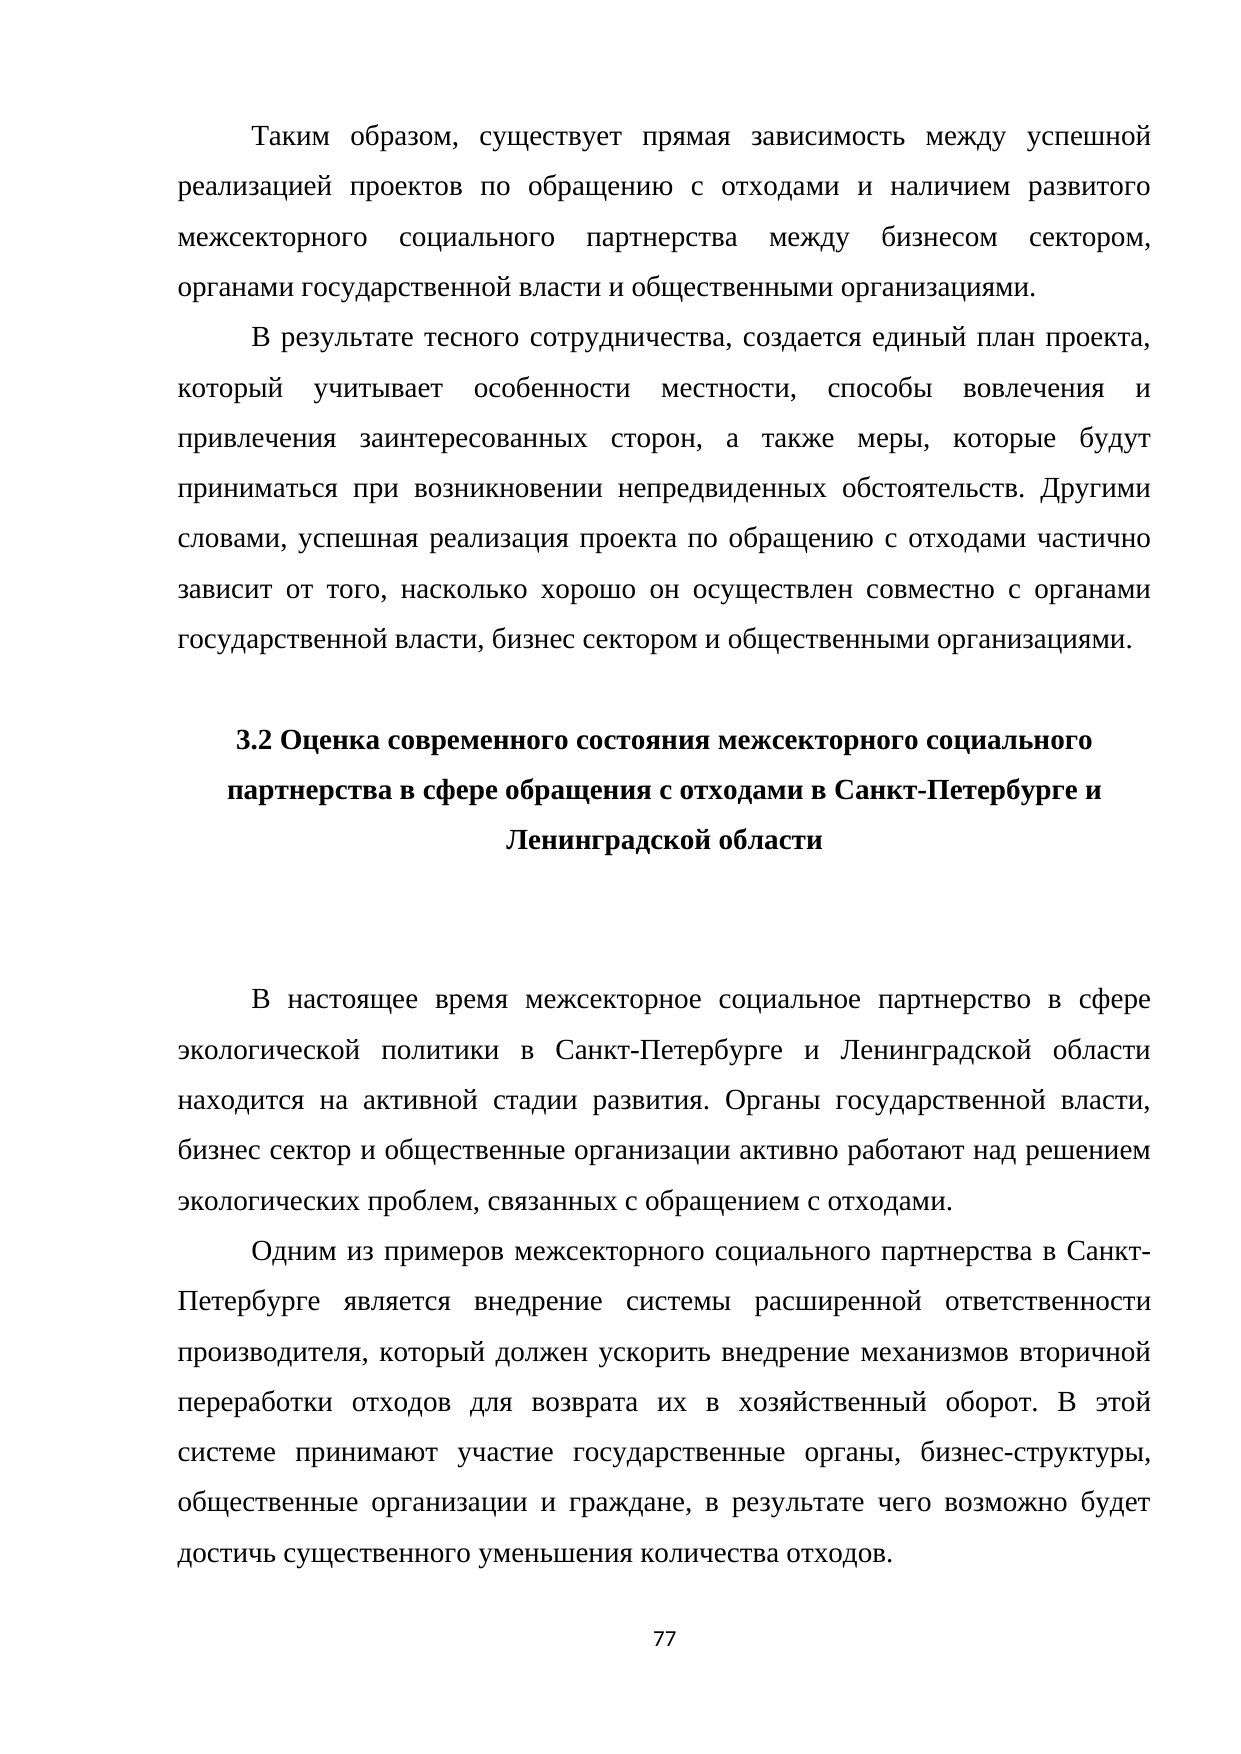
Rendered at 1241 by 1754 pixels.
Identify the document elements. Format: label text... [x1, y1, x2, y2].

text Таким образом, существует прямая зависимость между успешной реализацией проектов по обращению с отходами и наличием развитого межсекторного социального партнерства между бизнесом сектором, органами государственной власти и общественными организациями. [177, 118, 1152, 303]
list 3.2 Оценка современного состояния межсекторного социального партнерства в сфере обращения с отходами в Санкт-Петербурге и Ленинградской области [177, 722, 1152, 856]
text Одним из примеров межсекторного социального партнерства в Санкт-Петербурге является внедрение системы расширенной ответственности производителя, который должен ускорить внедрение механизмов вторичной переработки отходов для возврата их в хозяйственный оборот. В этой системе принимают участие государственные органы, бизнес-структуры, общественные организации и граждане, в результате чего возможно будет достичь существенного уменьшения количества отходов. [177, 1233, 1152, 1568]
text В настоящее время межсекторное социальное партнерство в сфере экологической политики в Санкт-Петербурге и Ленинградской области находится на активной стадии развития. Органы государственной власти, бизнес сектор и общественные организации активно работают над решением экологических проблем, связанных с обращением с отходами. [177, 981, 1152, 1216]
text В результате тесного сотрудничества, создается единый план проекта, который учитывает особенности местности, способы вовлечения и привлечения заинтересованных сторон, а также меры, которые будут приниматься при возникновении непредвиденных обстоятельств. Другими словами, успешная реализация проекта по обращению с отходами частично зависит от того, насколько хорошо он осуществлен совместно с органами государственной власти, бизнес сектором и общественными организациями. [177, 319, 1152, 655]
